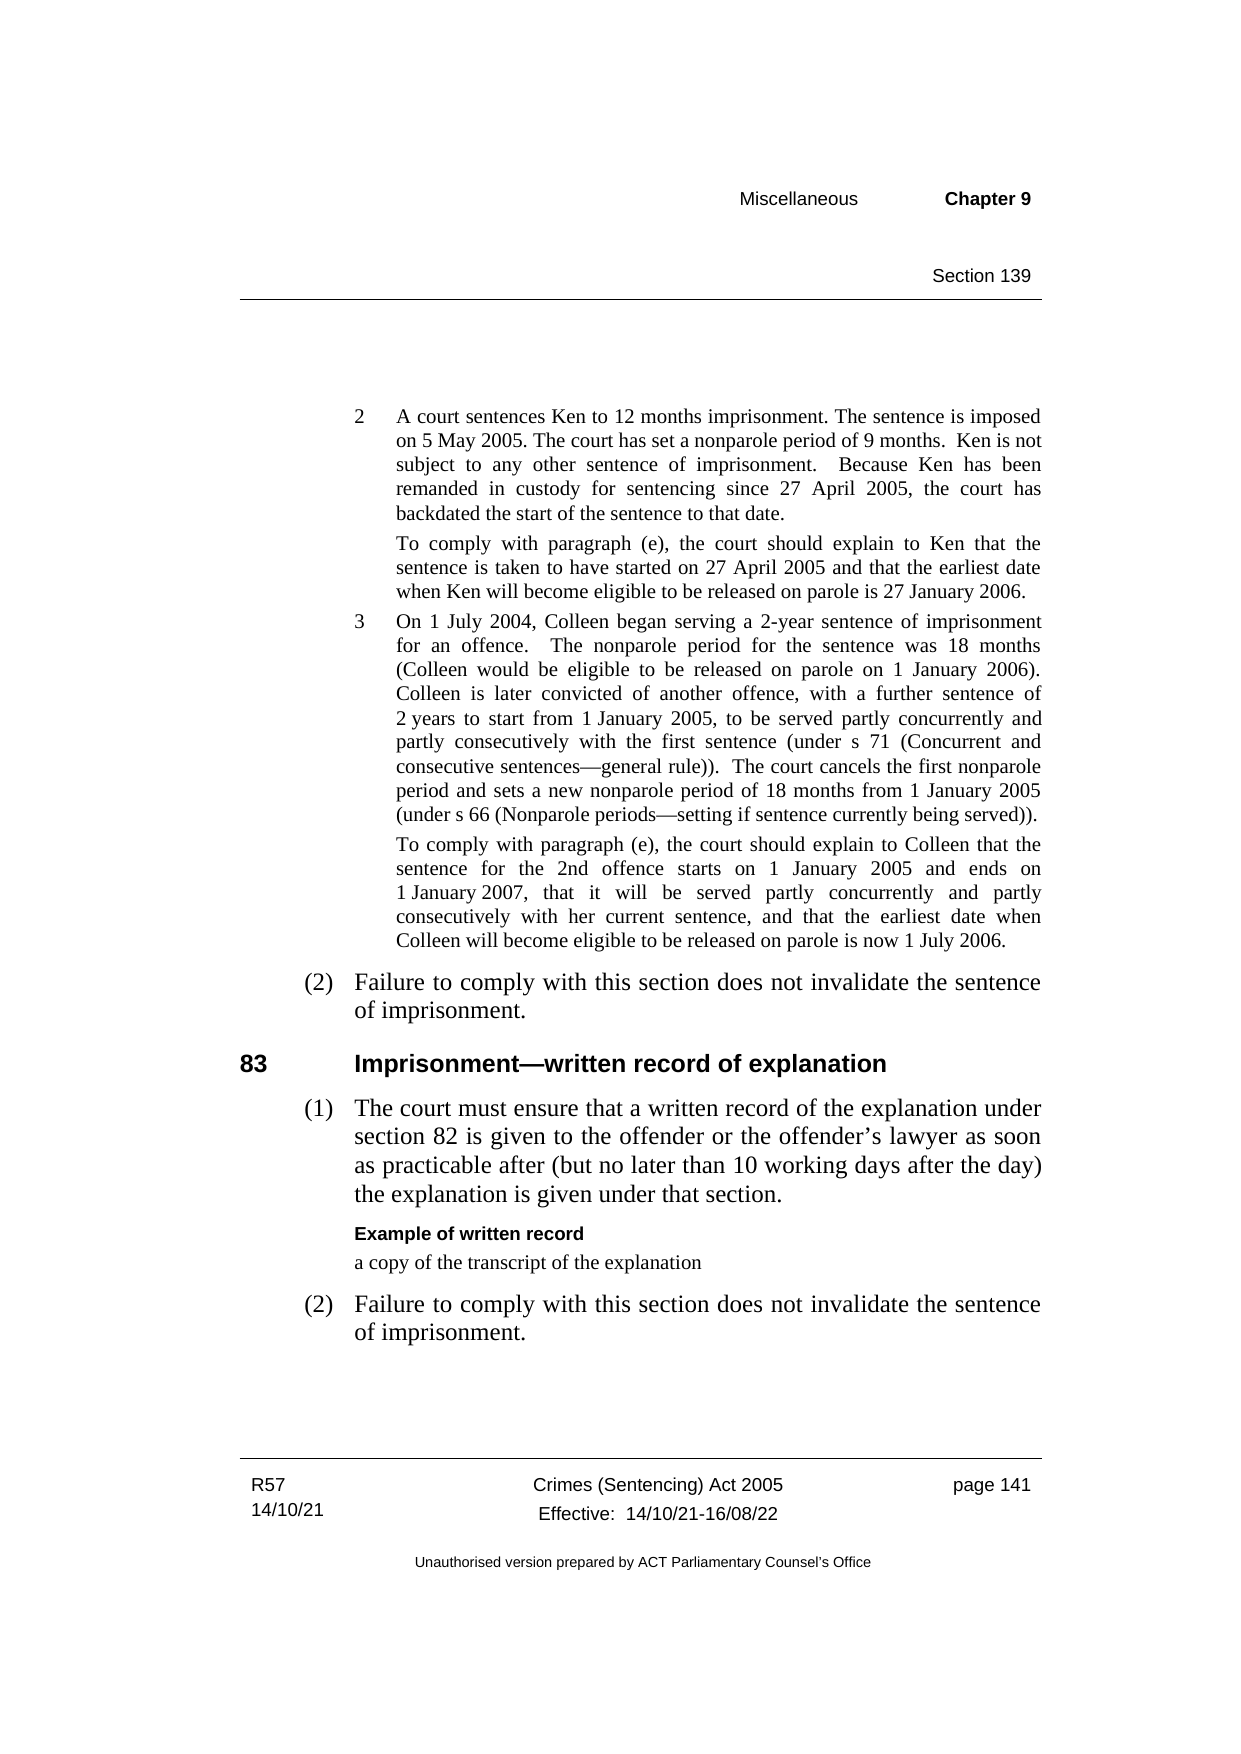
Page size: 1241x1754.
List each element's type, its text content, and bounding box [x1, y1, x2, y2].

text (2) Failure to comply with this section does not invalidate the sentence of imprisonment. [239, 967, 1042, 1024]
text (2) Failure to comply with this section does not invalidate the sentence of imprisonment. [239, 1289, 1042, 1346]
text 3 On 1 July 2004, Colleen began serving a 2-year sentence of imprisonment for an offence. The nonparole period for the sentence was 18 months (Colleen would be eligible to be released on parole on 1 January 2006). Colleen is later convicted of another offence, with a further sentence of 2 years to start from 1 January 2005, to be served partly concurrently and partly consecutively with the first sentence (under s 71 (Concurrent and consecutive sentences—general rule)). The court cancels the first nonparole period and sets a new nonparole period of 18 months from 1 January 2005 (under s 66 (Nonparole periods—setting if sentence currently being served)). [354, 609, 1042, 826]
text 2 A court sentences Ken to 12 months imprisonment. The sentence is imposed on 5 May 2005. The court has set a nonparole period of 9 months. Ken is not subject to any other sentence of imprisonment. Because Ken has been remanded in custody for sentencing since 27 April 2005, the court has backdated the start of the sentence to that date. [354, 404, 1042, 524]
text 83 Imprisonment—written record of explanation [239, 1049, 1042, 1078]
text (1) The court must ensure that a written record of the explanation under section 82 is given to the offender or the offender’s lawyer as soon as practicable after (but no later than 10 working days after the day) the explanation is given under that section. [239, 1093, 1042, 1208]
text Example of written record [354, 1222, 1042, 1244]
text a copy of the transcript of the explanation [354, 1250, 1042, 1274]
text To comply with paragraph (e), the court should explain to Colleen that the sentence for the 2nd offence starts on 1 January 2005 and ends on 1 January 2007, that it will be served partly concurrently and partly consecutively with her current sentence, and that the earliest date when Colleen will become eligible to be released on parole is now 1 July 2006. [396, 832, 1042, 952]
text To comply with paragraph (e), the court should explain to Ken that the sentence is taken to have started on 27 April 2005 and that the earliest date when Ken will become eligible to be released on parole is 27 January 2006. [396, 531, 1042, 603]
